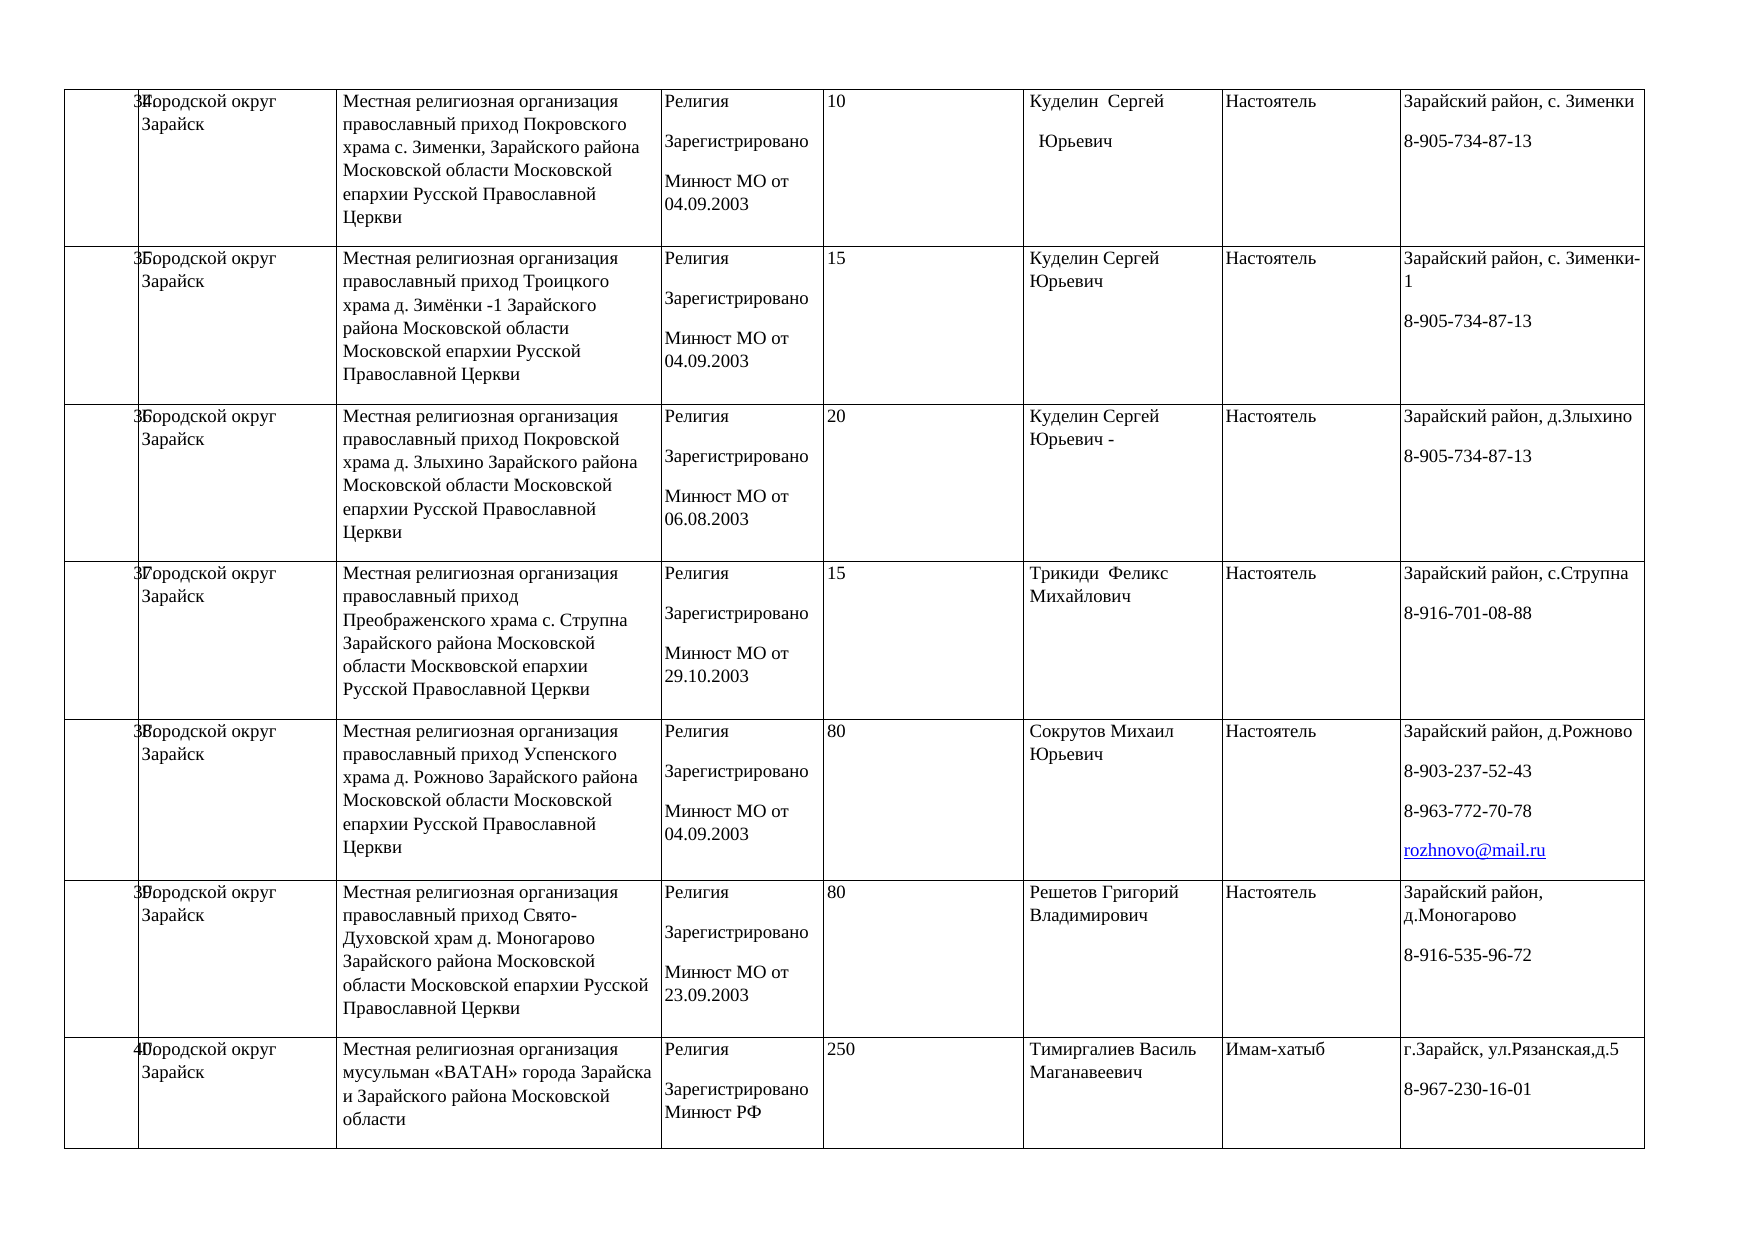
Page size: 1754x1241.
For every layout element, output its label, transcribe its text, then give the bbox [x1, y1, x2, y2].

table_cell Сокрутов Михаил Юрьевич [1024, 720, 1222, 880]
table_cell 80 [824, 720, 1023, 880]
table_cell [1024, 1038, 1222, 1148]
table_cell Настоятель [1223, 720, 1400, 880]
table_cell Религия Зарегистрировано Минюст МО от 04.09.2003 [662, 720, 823, 880]
table_cell Настоятель [1223, 247, 1400, 404]
table_cell 10 [824, 90, 1023, 246]
table_cell [65, 720, 138, 880]
table_cell 15 [824, 562, 1023, 719]
table_cell Куделин Сергей Юрьевич - [1024, 405, 1222, 561]
table_cell Местная религиозная организация православный приход Свято-Духовской храм д. Моногарово Зарайского района Московской области Московской епархии Русской Православной Церкви [337, 881, 661, 1037]
table_cell Настоятель [1223, 90, 1400, 246]
table_cell 15 [824, 247, 1023, 404]
table_cell Зарайский район, с.Струпна 8-916-701-08-88 [1401, 562, 1644, 719]
table_cell Местная религиозная организация православный приход Троицкого храма д. Зимёнки -1 Зарайского района Московской области Московской епархии Русской Православной Церкви [337, 247, 661, 404]
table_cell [139, 1038, 336, 1148]
table_cell Религия Зарегистрировано Минюст МО от 29.10.2003 [662, 562, 823, 719]
table_cell [65, 562, 138, 719]
table_cell Трикиди Феликс Михайлович [1024, 562, 1222, 719]
table_cell Местная религиозная организация православный приход Преображенского храма с. Струпна Зарайского района Московской области Москвовской епархии Русской Православной Церкви [337, 562, 661, 719]
table_cell Религия Зарегистрировано Минюст МО от 23.09.2003 [662, 881, 823, 1037]
table_cell Настоятель [1223, 562, 1400, 719]
table_cell Местная религиозная организация православный приход Успенского храма д. Рожново Зарайского района Московской области Московской епархии Русской Православной Церкви [337, 720, 661, 880]
table_cell Городской округ Зарайск [139, 720, 336, 880]
table_cell [65, 881, 138, 1037]
table_cell Религия Зарегистрировано Минюст МО от 06.08.2003 [662, 405, 823, 561]
table_cell Городской округ Зарайск [139, 881, 336, 1037]
table_cell Куделин Сергей Юрьевич [1024, 247, 1222, 404]
table_cell Зарайский район, д.Злыхино 8-905-734-87-13 [1401, 405, 1644, 561]
table_cell [65, 1038, 138, 1148]
table_cell Религия Зарегистрировано Минюст МО от 04.09.2003 [662, 247, 823, 404]
table_cell Зарайский район, д.Моногарово 8-916-535-96-72 [1401, 881, 1644, 1037]
table_cell 20 [824, 405, 1023, 561]
table_cell Зарайский район, с. Зименки-1 8-905-734-87-13 [1401, 247, 1644, 404]
table_cell Городской округ Зарайск [139, 405, 336, 561]
table_cell Решетов Григорий Владимирович [1024, 881, 1222, 1037]
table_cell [337, 1038, 661, 1148]
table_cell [662, 1038, 823, 1148]
table_cell Городской округ Зарайск [139, 562, 336, 719]
table_cell Зарайский район, д.Рожново 8-903-237-52-43 8-963-772-70-78 rozhnovo@mail.ru [1401, 720, 1644, 880]
table_cell Религия Зарегистрировано Минюст МО от 04.09.2003 [662, 90, 823, 246]
table_cell 250 [824, 1038, 1023, 1148]
table_cell [65, 247, 138, 404]
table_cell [139, 90, 336, 246]
table_cell Настоятель [1223, 881, 1400, 1037]
table_cell Местная религиозная организация православный приход Покровского храма с. Зименки, Зарайского района Московской области Московской епархии Русской Православной Церкви [337, 90, 661, 246]
table_cell Куделин Сергей Юрьевич [1024, 90, 1222, 246]
table_cell Городской округ Зарайск [139, 247, 336, 404]
table_cell 80 [824, 881, 1023, 1037]
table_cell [1401, 1038, 1644, 1148]
table_cell Настоятель [1223, 405, 1400, 561]
table_cell [65, 405, 138, 561]
table_cell Зарайский район, с. Зименки 8-905-734-87-13 [1401, 90, 1644, 246]
table_cell [65, 90, 138, 246]
table_cell Имам-хатыб [1223, 1038, 1400, 1148]
table_cell Местная религиозная организация православный приход Покровской храма д. Злыхино Зарайского района Московской области Московской епархии Русской Православной Церкви [337, 405, 661, 561]
